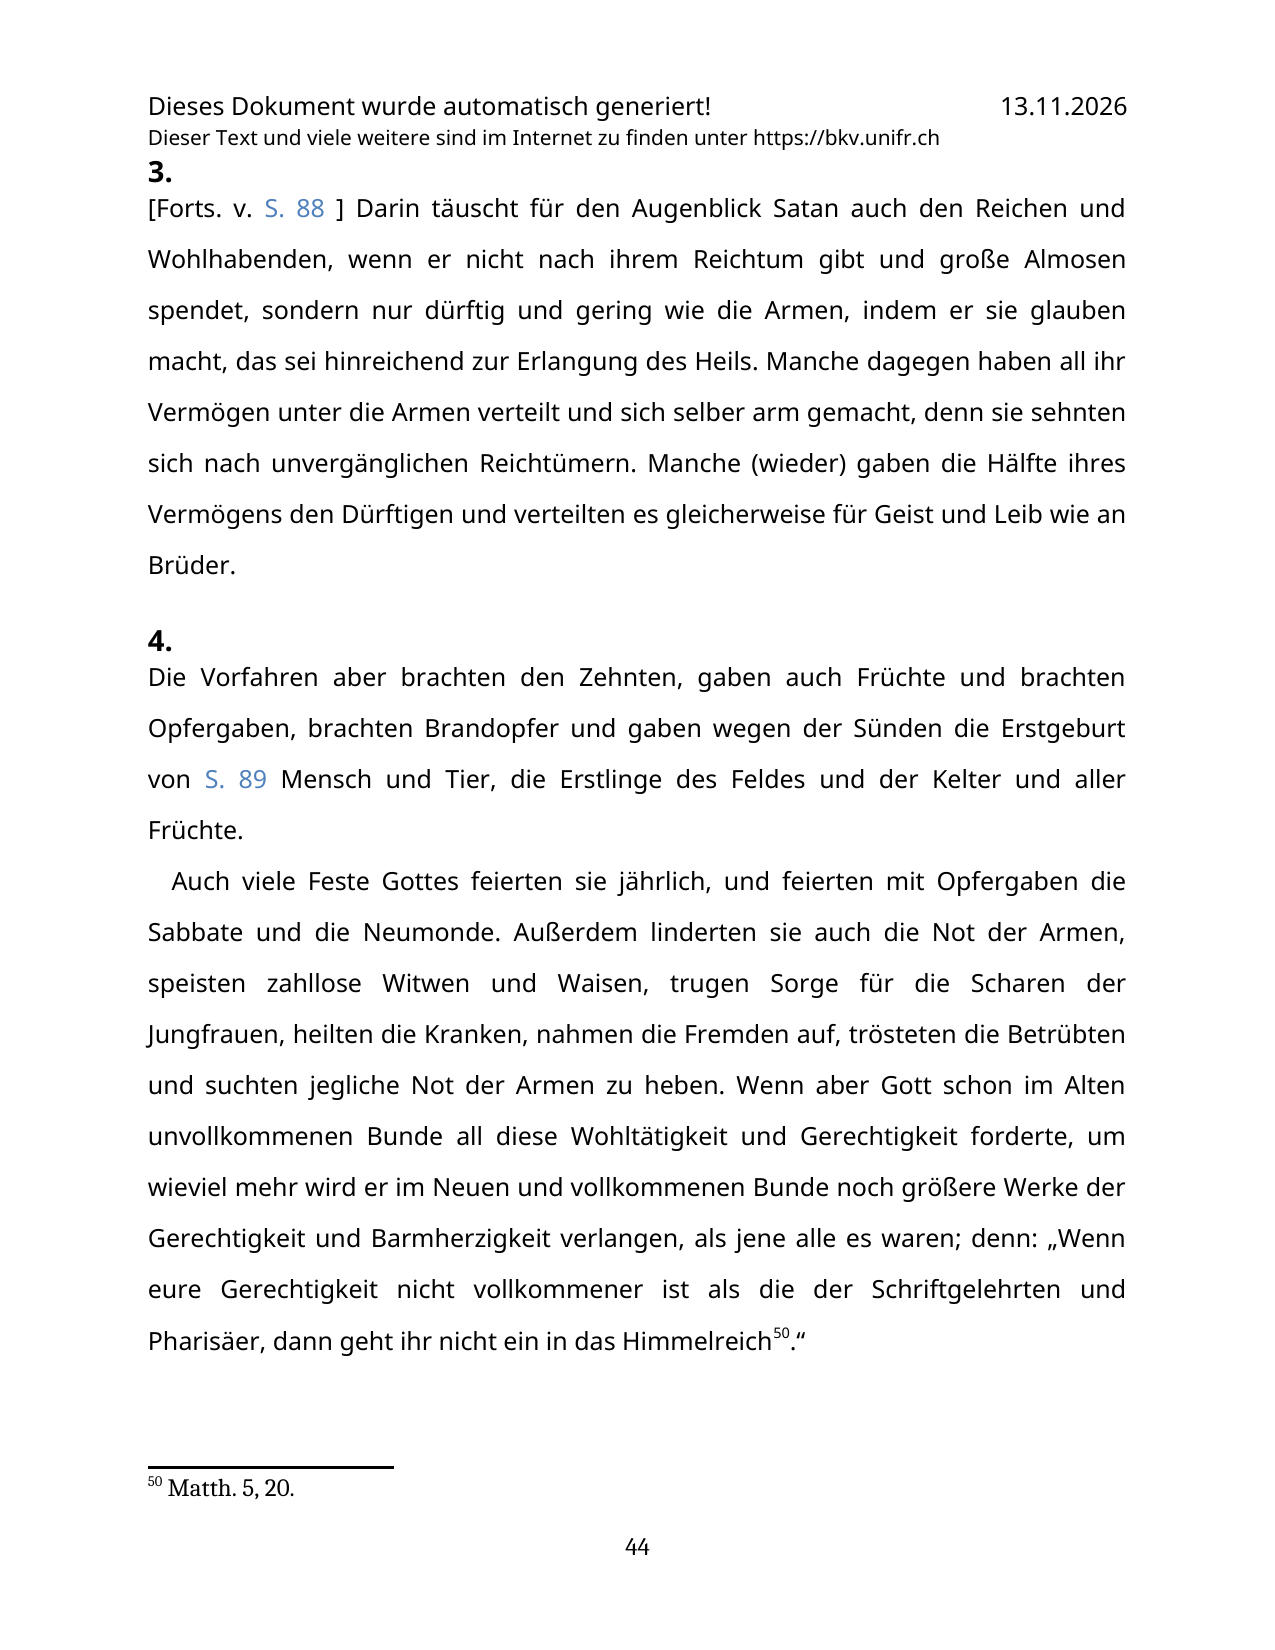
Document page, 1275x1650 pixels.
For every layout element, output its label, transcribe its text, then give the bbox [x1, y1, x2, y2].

subtitle 3. [148, 151, 1127, 191]
subtitle 4. [148, 620, 1127, 659]
text Auch viele Feste Gottes feierten sie jährlich, und feierten mit Opfergaben die Sabbate und die Neumonde. Außerdem linderten sie auch die Not der Armen, speisten zahllose Witwen und Waisen, trugen Sorge für die Scharen der Jungfrauen, heilten die Kranken, nahmen die Fremden auf, trösteten die Betrübten und suchten jegliche Not der Armen zu heben. Wenn aber Gott schon im Alten unvollkommenen Bunde all diese Wohltätigkeit und Gerechtigkeit forderte, um wieviel mehr wird er im Neuen und vollkommenen Bunde noch größere Werke der Gerechtigkeit und Barmherzigkeit verlangen, als jene alle es waren; denn: „Wenn eure Gerechtigkeit nicht vollkommener ist als die der Schriftgelehrten und Pharisäer, dann geht ihr nicht ein in das Himmelreich.“ [148, 864, 1127, 1357]
text [Forts. v. S. 88 ] Darin täuscht für den Augenblick Satan auch den Reichen und Wohlhabenden, wenn er nicht nach ihrem Reichtum gibt und große Almosen spendet, sondern nur dürftig und gering wie die Armen, indem er sie glauben macht, das sei hinreichend zur Erlangung des Heils. Manche dagegen haben all ihr Vermögen unter die Armen verteilt und sich selber arm gemacht, denn sie sehnten sich nach unvergänglichen Reichtümern. Manche (wieder) gaben die Hälfte ihres Vermögens den Dürftigen und verteilten es gleicherweise für Geist und Leib wie an Brüder. [148, 191, 1127, 582]
text Die Vorfahren aber brachten den Zehnten, gaben auch Früchte und brachten Opfergaben, brachten Brandopfer und gaben wegen der Sünden die Erstgeburt von S. 89 Mensch und Tier, die Erstlinge des Feldes und der Kelter und aller Früchte. [148, 659, 1127, 847]
